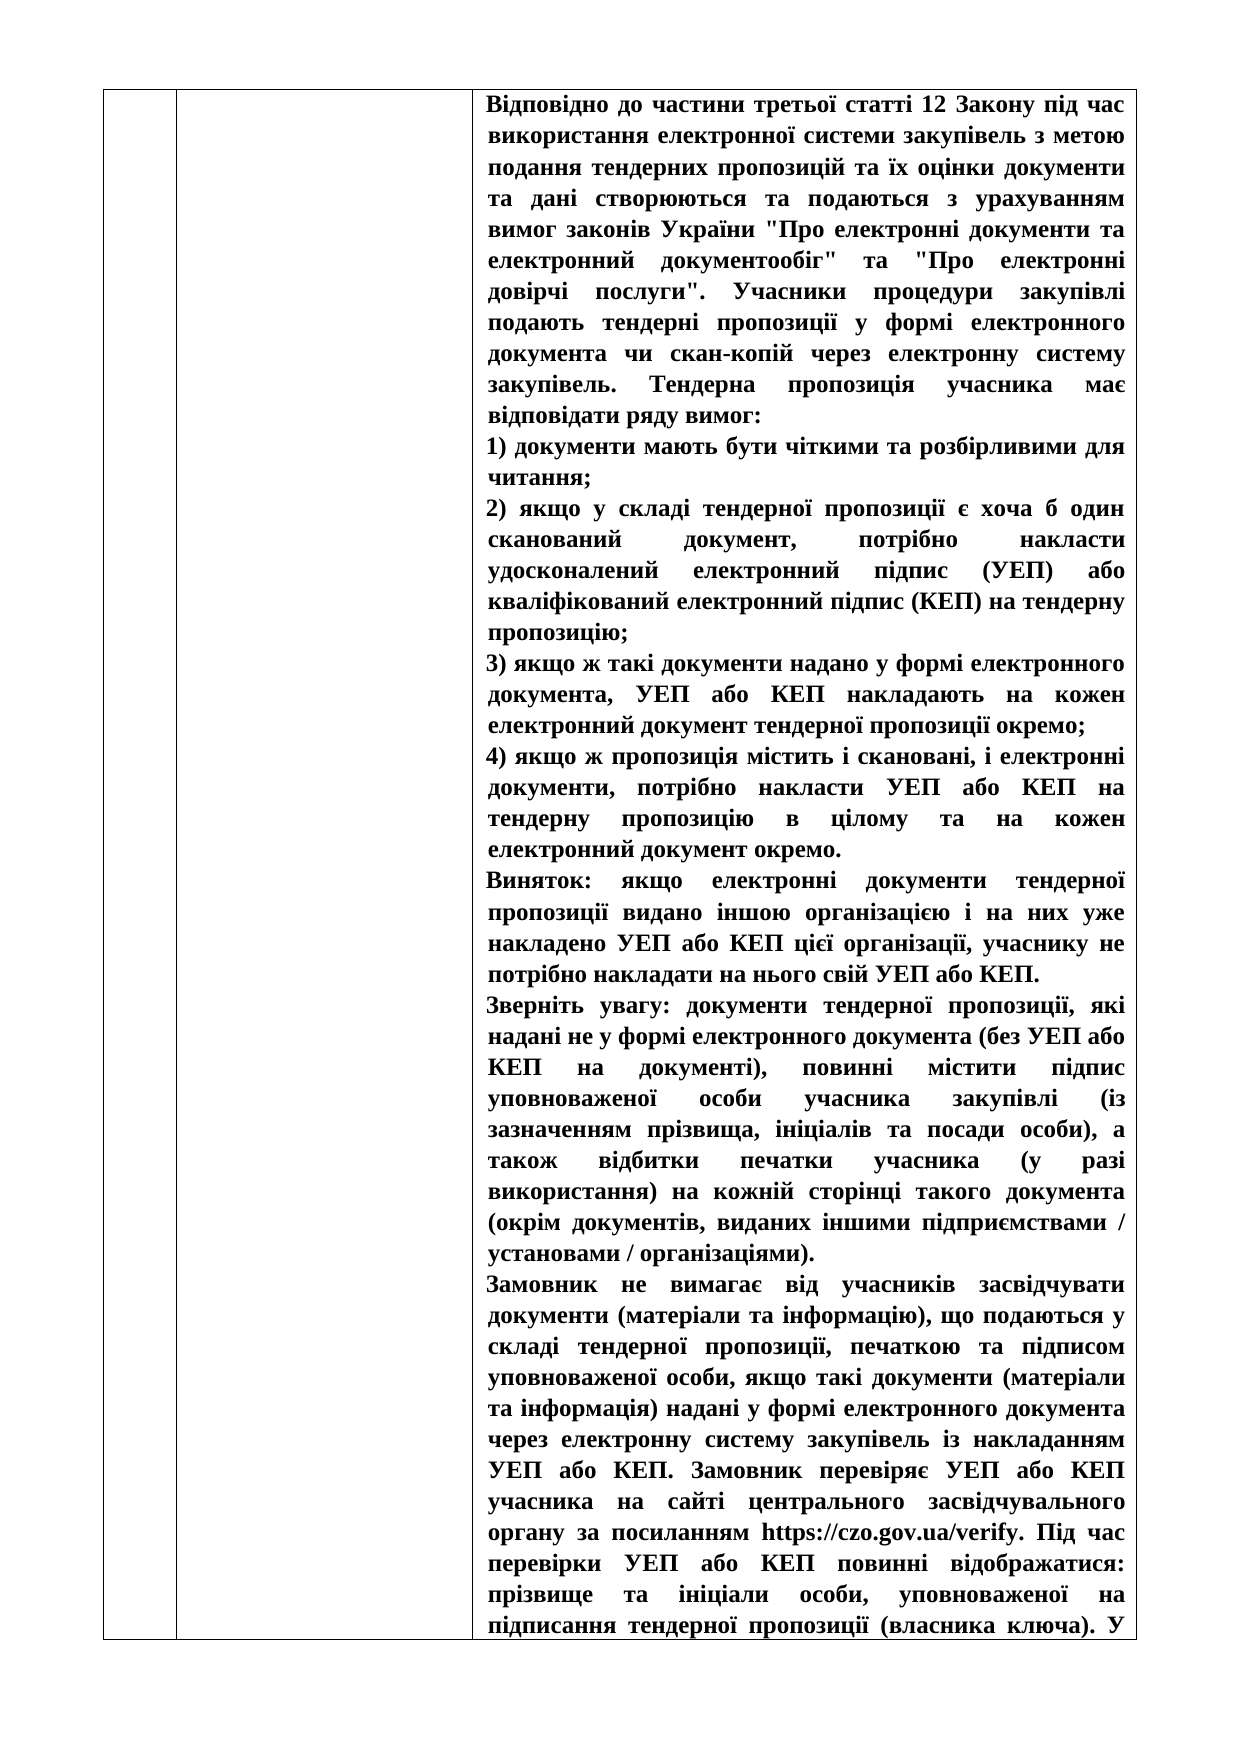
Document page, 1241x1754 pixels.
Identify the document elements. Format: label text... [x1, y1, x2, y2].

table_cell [473, 90, 1136, 1639]
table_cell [177, 90, 472, 1639]
table_cell 1 [104, 90, 176, 1639]
